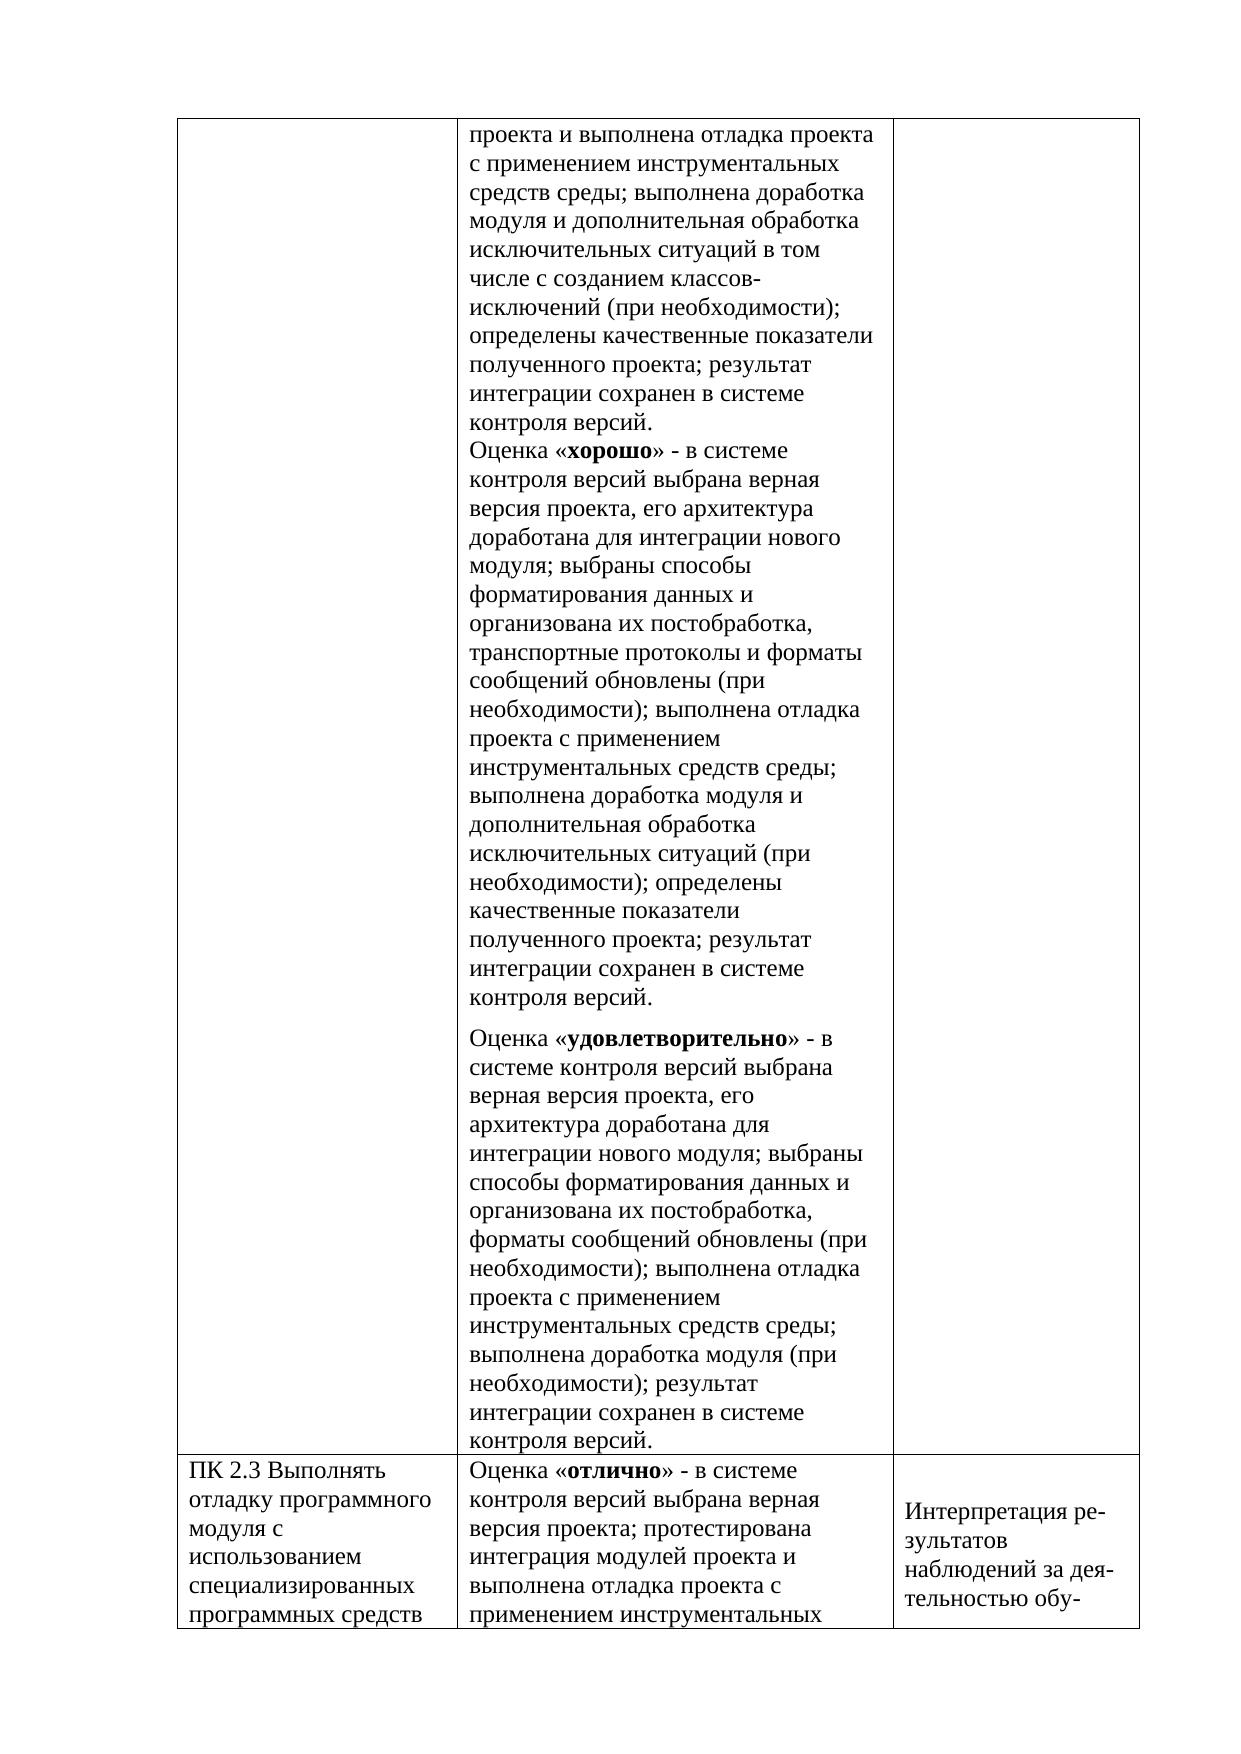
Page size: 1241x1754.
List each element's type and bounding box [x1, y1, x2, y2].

table_cell [458, 119, 893, 1454]
table_cell [178, 119, 457, 1454]
table_cell [458, 1455, 893, 1628]
table_cell [894, 1455, 1139, 1628]
table_cell [178, 1455, 457, 1628]
table_cell [894, 119, 1139, 1454]
